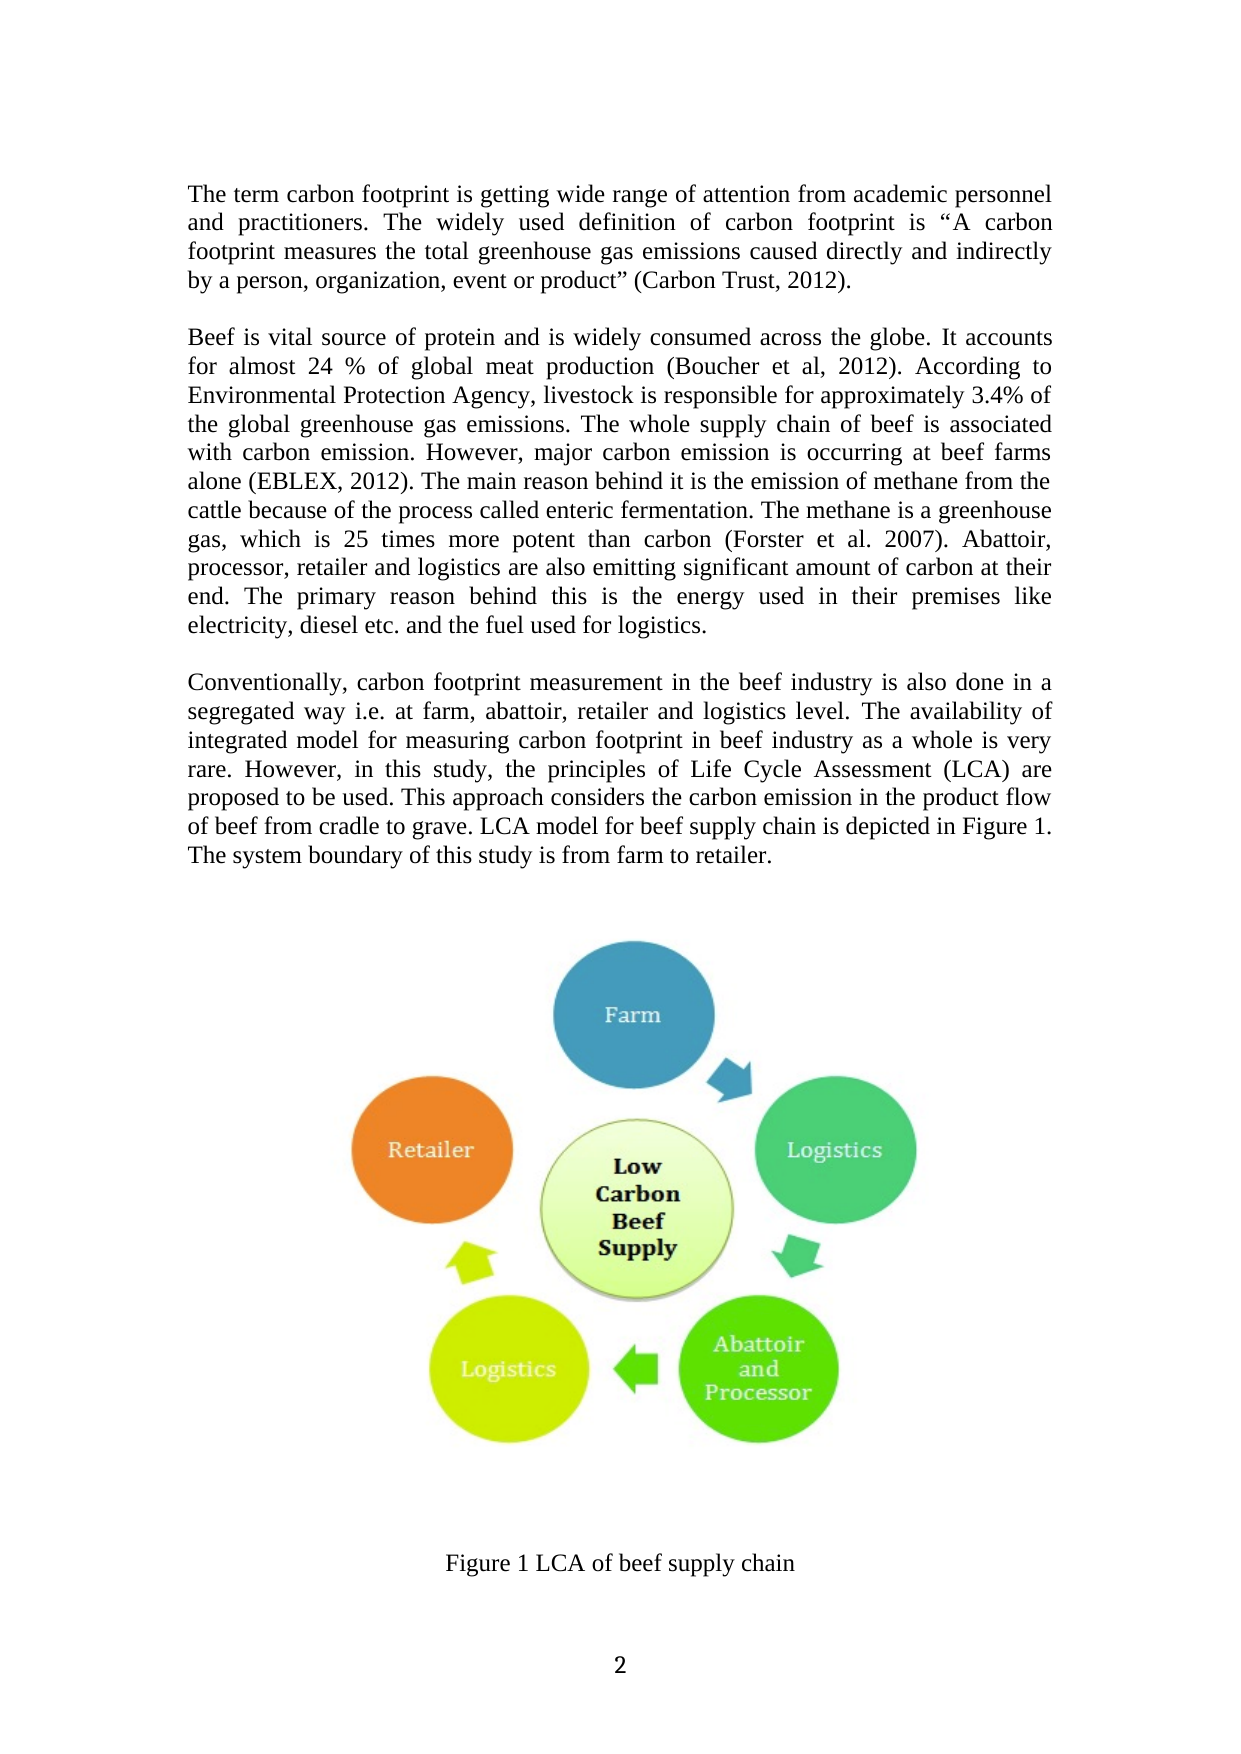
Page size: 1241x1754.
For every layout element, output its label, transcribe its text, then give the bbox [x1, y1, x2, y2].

text Figure 1 LCA of beef supply chain [187, 1548, 1053, 1577]
text The term carbon footprint is getting wide range of attention from academic personnel and practitioners. The widely used definition of carbon footprint is “A carbon footprint measures the total greenhouse gas emissions caused directly and indirectly by a person, organization, event or product” (Carbon Trust, 2012). [187, 179, 1053, 294]
text Beef is vital source of protein and is widely consumed across the globe. It accounts for almost 24 % of global meat production (Boucher et al, 2012). According to Environmental Protection Agency, livestock is responsible for approximately 3.4% of the global greenhouse gas emissions. The whole supply chain of beef is associated with carbon emission. However, major carbon emission is occurring at beef farms alone (EBLEX, 2012). The main reason behind it is the emission of methane from the cattle because of the process called enteric fermentation. The methane is a greenhouse gas, which is 25 times more potent than carbon (Forster et al. 2007). Abattoir, processor, retailer and logistics are also emitting significant amount of carbon at their end. The primary reason behind this is the energy used in their premises like electricity, diesel etc. and the fuel used for logistics. [187, 322, 1053, 639]
text Conventionally, carbon footprint measurement in the beef industry is also done in a segregated way i.e. at farm, abattoir, retailer and logistics level. The availability of integrated model for measuring carbon footprint in beef industry as a whole is very rare. However, in this study, the principles of Life Cycle Assessment (LCA) are proposed to be used. This approach considers the carbon emission in the product flow of beef from cradle to grave. LCA model for beef supply chain is depicted in Figure 1. The system boundary of this study is from farm to retailer. [187, 667, 1053, 869]
picture [307, 926, 933, 1462]
